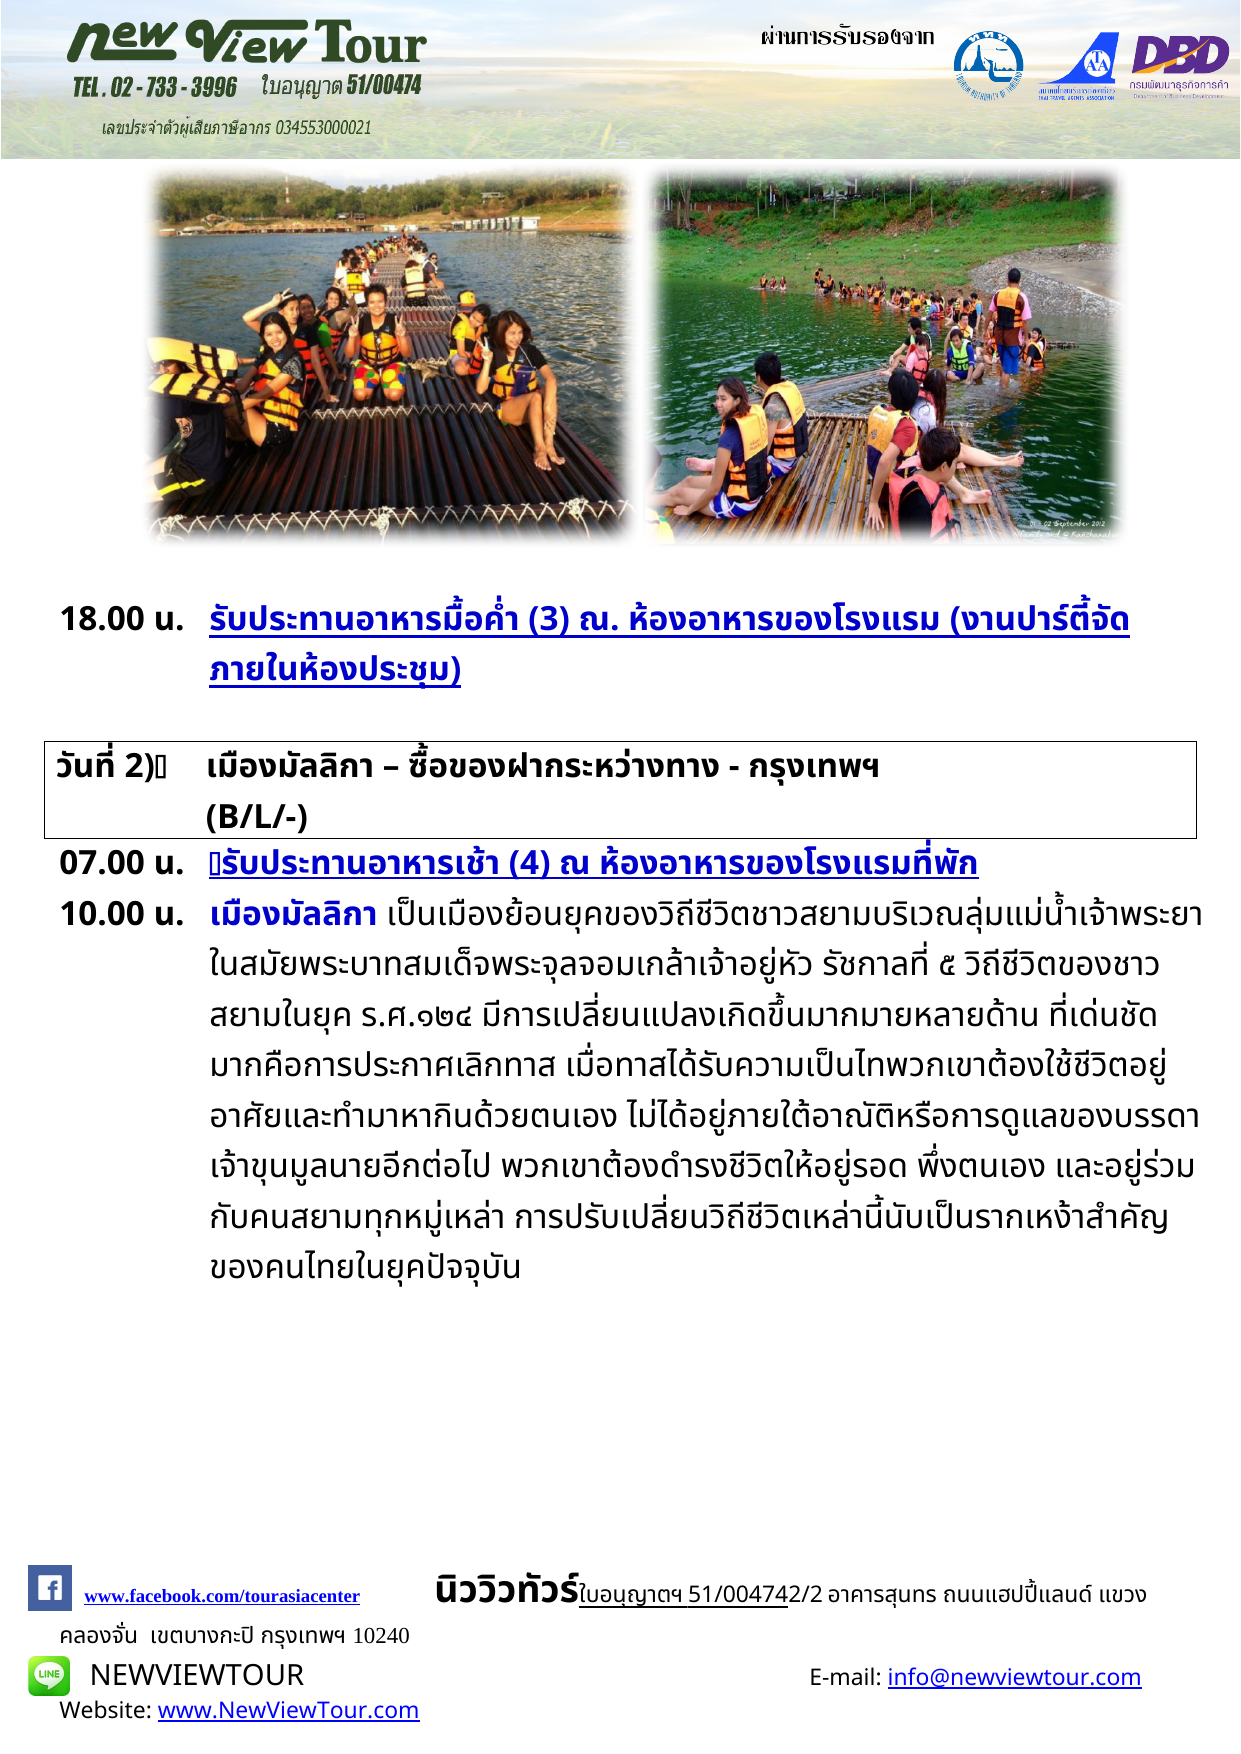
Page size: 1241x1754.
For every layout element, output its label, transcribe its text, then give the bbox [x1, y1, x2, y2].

picture [669, 190, 1101, 521]
picture [1, 0, 1241, 159]
picture [28, 1565, 72, 1611]
text 07.00 น. รับประทานอาหารเช้า (4) ณ ห้องอาหารของโรงแรมที่พัก [59, 839, 1211, 890]
text 10.00 น. เมืองมัลลิกา เป็นเมืองย้อนยุคของวิถีชีวิตชาวสยามบริเวณลุ่มแม่น้ำเจ้าพระยา ในสมัยพระบาทสมเด็จพระจุลจอมเกล้าเจ้าอยู่หัว รัชกาลที่ ๕ วิถีชีวิตของชาวสยามในยุค ร.ศ.๑๒๔ มีการเปลี่ยนแปลงเกิดขึ้นมากมายหลายด้าน ที่เด่นชัดมากคือการประกาศเลิกทาส เมื่อทาสได้รับความเป็นไทพวกเขาต้องใช้ชีวิตอยู่อาศัยและทำมาหากินด้วยตนเอง ไม่ได้อยู่ภายใต้อาณัติหรือการดูแลของบรรดาเจ้าขุนมูลนายอีกต่อไป พวกเขาต้องดำรงชีวิตให้อยู่รอด พึ่งตนเอง และอยู่ร่วมกับคนสยามทุกหมู่เหล่า การปรับเปลี่ยนวิถีชีวิตเหล่านี้นับเป็นรากเหง้าสำคัญของคนไทยในยุคปัจจุบัน [59, 890, 1211, 1293]
picture [28, 1655, 71, 1697]
text 18.00 น. รับประทานอาหารมื้อค่ำ (3) ณ. ห้องอาหารของโรงแรม (งานปาร์ตี้จัดภายในห้องประชุม) [59, 594, 1211, 696]
table_header วันที่ 2) เมืองมัลลิกา – ซื้อของฝากระหว่างทาง - กรุงเทพฯ (B/L/-) [45, 742, 1196, 838]
picture [169, 190, 612, 520]
